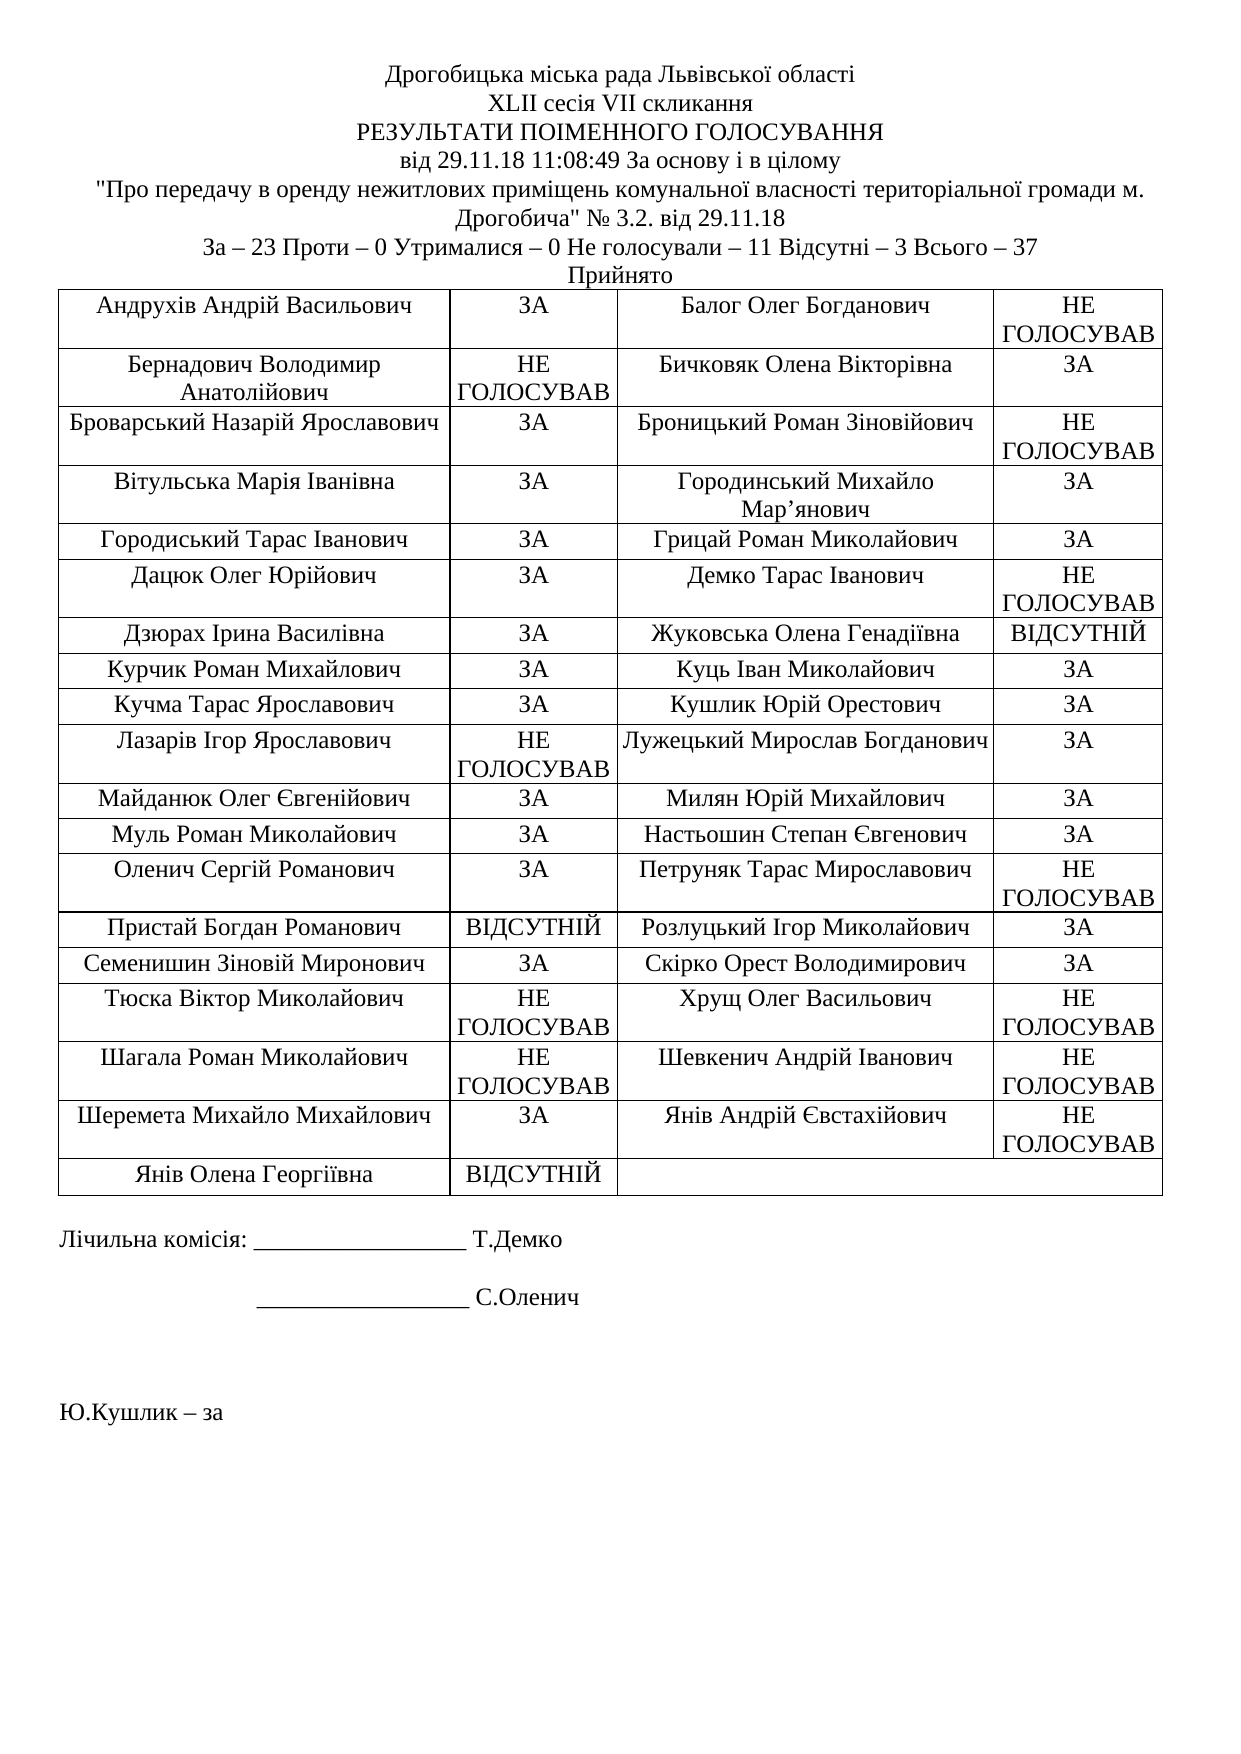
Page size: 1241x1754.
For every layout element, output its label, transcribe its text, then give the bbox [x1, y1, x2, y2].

table_cell Броницький Роман Зіновійович [618, 407, 993, 465]
table_cell Городиський Тарас Іванович [59, 524, 449, 559]
table_cell ЗА [451, 948, 617, 982]
table_cell ЗА [451, 654, 617, 688]
table_cell ВІДСУТНІЙ [451, 1159, 617, 1194]
table_cell НЕ ГОЛОСУВАВ [451, 349, 617, 406]
table_cell Шеремета Михайло Михайлович [59, 1101, 449, 1158]
table_cell Кучма Тарас Ярославович [59, 689, 449, 724]
table_cell Оленич Сергій Романович [59, 854, 449, 911]
table_cell ВІДСУТНІЙ [994, 618, 1162, 653]
table_cell Курчик Роман Михайлович [59, 654, 449, 688]
table_cell НЕ ГОЛОСУВАВ [994, 854, 1162, 911]
table_cell НЕ ГОЛОСУВАВ [994, 984, 1162, 1041]
text Прийнято [59, 260, 1181, 289]
table_cell Шевкенич Андрій Іванович [618, 1042, 993, 1099]
table_cell Муль Роман Миколайович [59, 819, 449, 853]
table_cell Настьошин Степан Євгенович [618, 819, 993, 853]
table_cell Грицай Роман Миколайович [618, 524, 993, 559]
table_cell Бернадович Володимир Анатолійович [59, 349, 449, 406]
table_cell НЕ ГОЛОСУВАВ [994, 1042, 1162, 1099]
table_cell ЗА [451, 784, 617, 818]
table_cell Янів Андрій Євстахійович [618, 1101, 993, 1158]
table_header ЗА [451, 290, 617, 348]
table_cell Бичковяк Олена Вікторівна [618, 349, 993, 406]
table_header Балог Олег Богданович [618, 290, 993, 348]
table_cell ЗА [994, 819, 1162, 853]
table_cell НЕ ГОЛОСУВАВ [994, 1101, 1162, 1158]
text Лічильна комісія: _________________ Т.Демко [59, 1224, 1181, 1253]
table_cell Янів Олена Георгіївна [59, 1159, 449, 1194]
table_cell [618, 1159, 1162, 1194]
table_cell ЗА [994, 948, 1162, 982]
text XLII сесія VII скликання [59, 88, 1181, 117]
table_cell Кушлик Юрій Орестович [618, 689, 993, 724]
table_cell ЗА [994, 466, 1162, 523]
table_cell НЕ ГОЛОСУВАВ [994, 407, 1162, 465]
table_cell ЗА [451, 466, 617, 523]
table_header Андрухів Андрій Васильович [59, 290, 449, 348]
table_cell ЗА [451, 618, 617, 653]
table_cell Розлуцький Ігор Миколайович [618, 913, 993, 947]
text "Про передачу в оренду нежитлових приміщень комунальної власності територіальної громади м. [59, 174, 1181, 203]
table_cell Пристай Богдан Романович [59, 913, 449, 947]
table_cell ЗА [451, 524, 617, 559]
table_cell Лазарів Ігор Ярославович [59, 725, 449, 782]
table_cell Тюска Віктор Миколайович [59, 984, 449, 1041]
text Дрогобицька міська рада Львівської області [59, 59, 1181, 88]
table_cell НЕ ГОЛОСУВАВ [451, 725, 617, 782]
table_cell Скірко Орест Володимирович [618, 948, 993, 982]
text За – 23 Проти – 0 Утрималися – 0 Не голосували – 11 Відсутні – 3 Всього – 37 [59, 232, 1181, 260]
table_cell Городинський Михайло Мар’янович [618, 466, 993, 523]
table_cell ЗА [994, 784, 1162, 818]
table_cell Дзюрах Ірина Василівна [59, 618, 449, 653]
table_cell Лужецький Мирослав Богданович [618, 725, 993, 782]
table_cell ЗА [451, 1101, 617, 1158]
table_cell НЕ ГОЛОСУВАВ [994, 560, 1162, 617]
table_cell Милян Юрій Михайлович [618, 784, 993, 818]
table_cell Куць Іван Миколайович [618, 654, 993, 688]
table_header НЕ ГОЛОСУВАВ [994, 290, 1162, 348]
table_cell Майданюк Олег Євгенійович [59, 784, 449, 818]
table_cell Семенишин Зіновій Миронович [59, 948, 449, 982]
table_cell Хрущ Олег Васильович [618, 984, 993, 1041]
table_cell ЗА [994, 349, 1162, 406]
table_cell ЗА [451, 560, 617, 617]
text від 29.11.18 11:08:49 За основу і в цілому [59, 145, 1181, 174]
text РЕЗУЛЬТАТИ ПОІМЕННОГО ГОЛОСУВАННЯ [59, 117, 1181, 145]
table_cell ЗА [994, 913, 1162, 947]
table_cell ЗА [994, 689, 1162, 724]
table_cell ЗА [451, 689, 617, 724]
text Дрогобича" № 3.2. від 29.11.18 [59, 203, 1181, 232]
table_cell ЗА [451, 819, 617, 853]
text _________________ С.Оленич [59, 1282, 1181, 1311]
table_cell Вітульська Марія Іванівна [59, 466, 449, 523]
table_cell ВІДСУТНІЙ [451, 913, 617, 947]
table_cell ЗА [994, 725, 1162, 782]
table_cell НЕ ГОЛОСУВАВ [451, 1042, 617, 1099]
table_cell ЗА [994, 654, 1162, 688]
table_cell ЗА [451, 407, 617, 465]
table_cell Демко Тарас Іванович [618, 560, 993, 617]
table_cell ЗА [451, 854, 617, 911]
text Ю.Кушлик – за [59, 1397, 1181, 1426]
table_cell Жуковська Олена Генадіївна [618, 618, 993, 653]
table_cell Дацюк Олег Юрійович [59, 560, 449, 617]
table_cell Петруняк Тарас Мирославович [618, 854, 993, 911]
table_cell НЕ ГОЛОСУВАВ [451, 984, 617, 1041]
table_cell ЗА [994, 524, 1162, 559]
table_cell Шагала Роман Миколайович [59, 1042, 449, 1099]
table_cell Броварський Назарій Ярославович [59, 407, 449, 465]
